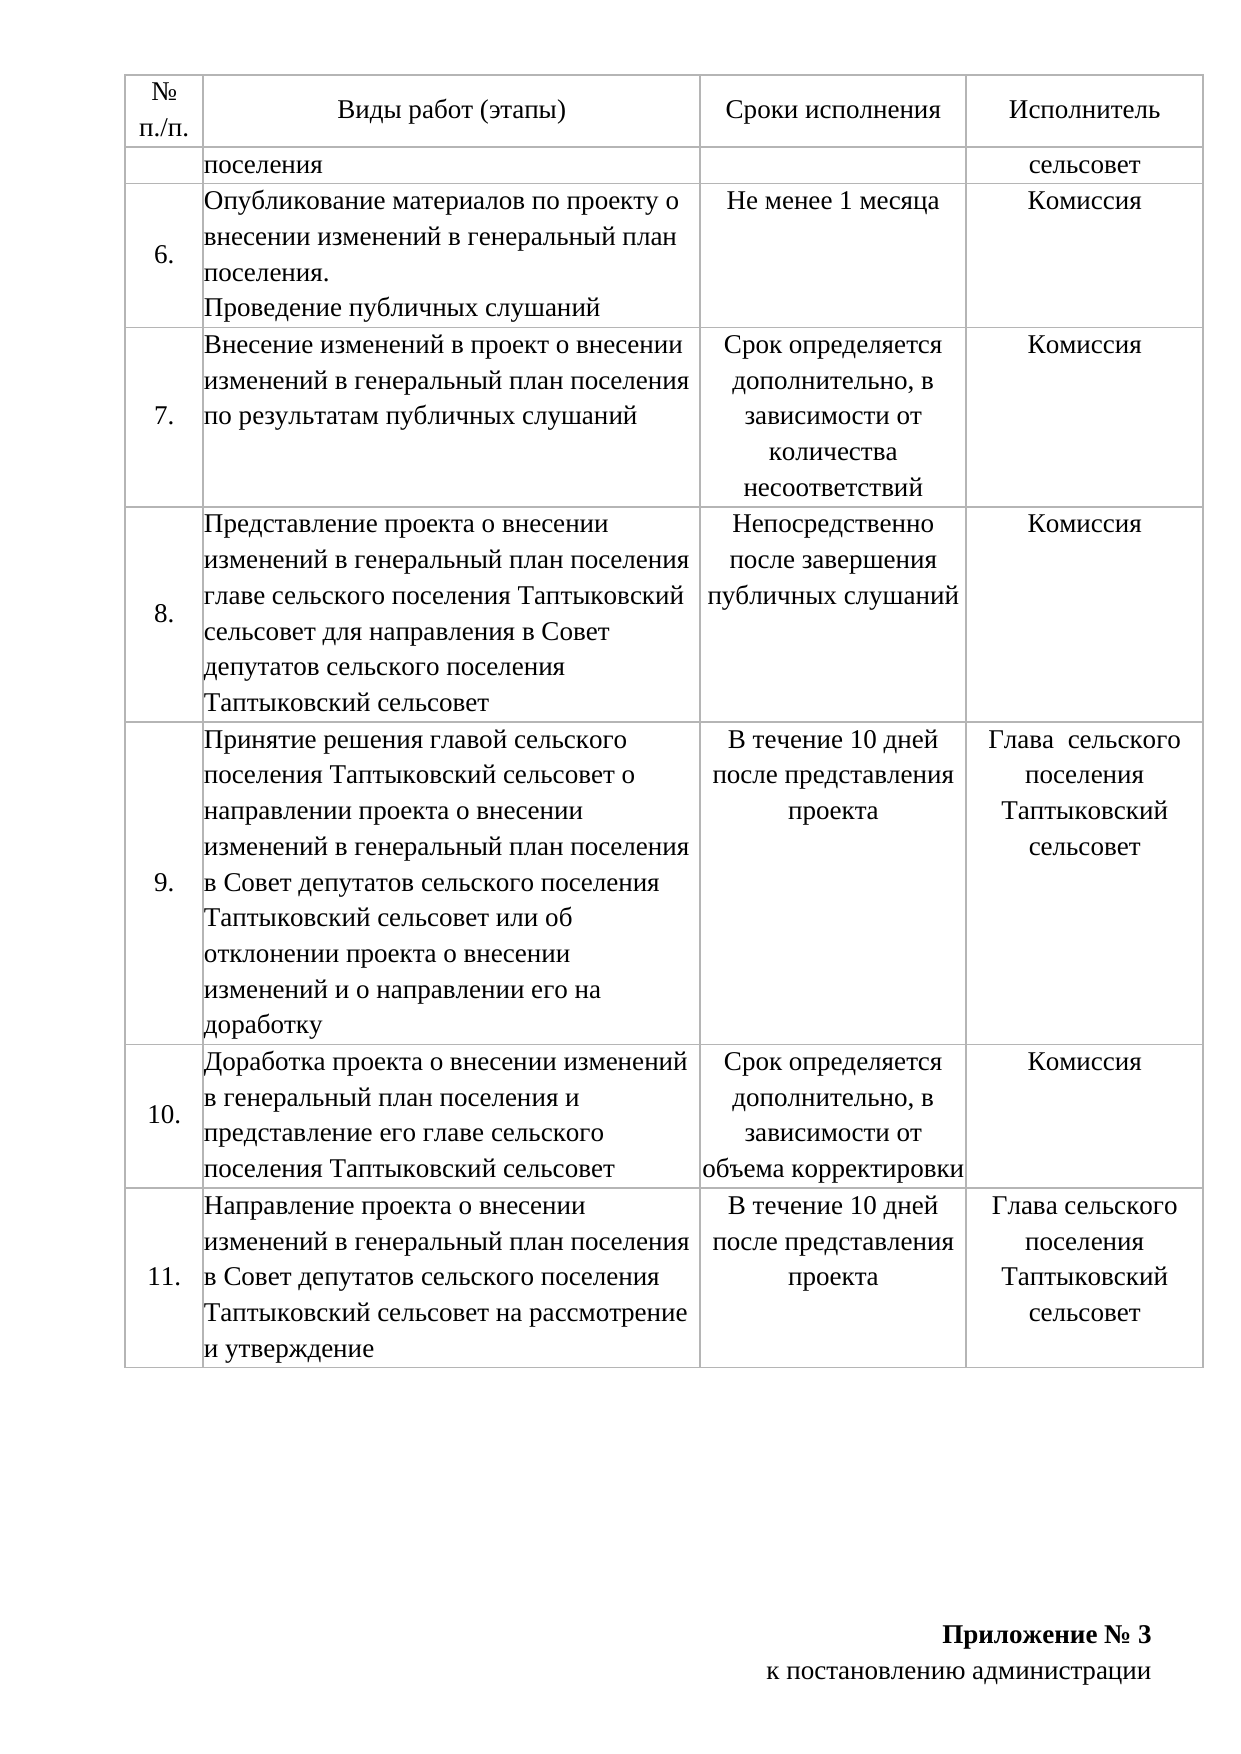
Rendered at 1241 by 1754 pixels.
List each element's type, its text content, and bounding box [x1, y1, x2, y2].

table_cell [204, 148, 699, 183]
table_cell Опубликование материалов по проекту о внесении изменений в генеральный план поселения. Проведение публичных слушаний [204, 184, 699, 326]
table_cell 10. [126, 1045, 202, 1187]
table_cell Комиссия [967, 1045, 1202, 1187]
table_cell Комиссия [967, 184, 1202, 326]
table_header Исполнитель [967, 76, 1202, 146]
table_cell Принятие решения главой сельского поселения Таптыковский сельсовет о направлении проекта о внесении изменений в генеральный план поселения в Совет депутатов сельского поселения Таптыковский сельсовет или об отклонении проекта о внесении изменений и о направлении его на доработку [204, 723, 699, 1043]
table_header Сроки исполнения [701, 76, 965, 146]
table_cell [701, 148, 965, 183]
table_cell 7. [126, 328, 202, 506]
table_cell 6. [126, 184, 202, 326]
table_cell Внесение изменений в проект о внесении изменений в генеральный план поселения по результатам публичных слушаний [204, 328, 699, 506]
table_header Виды работ (этапы) [204, 76, 699, 146]
table_cell В течение 10 дней после представления проекта [701, 1189, 965, 1367]
table_cell Глава сельского поселения Таптыковский сельсовет [967, 1189, 1202, 1367]
table_cell Доработка проекта о внесении изменений в генеральный план поселения и представление его главе сельского поселения Таптыковский сельсовет [204, 1045, 699, 1187]
table_cell Глава сельского поселения Таптыковский сельсовет [967, 723, 1202, 1043]
table_cell Комиссия [967, 328, 1202, 506]
table_cell В течение 10 дней после представления проекта [701, 723, 965, 1043]
table_cell 11. [126, 1189, 202, 1367]
table_cell Комиссия [967, 508, 1202, 721]
table_cell Не менее 1 месяца [701, 184, 965, 326]
table_cell Представление проекта о внесении изменений в генеральный план поселения главе сельского поселения Таптыковский сельсовет для направления в Совет депутатов сельского поселения Таптыковский сельсовет [204, 508, 699, 721]
table_header № п./п. [126, 76, 202, 146]
table_cell Непосредственно после завершения публичных слушаний [701, 508, 965, 721]
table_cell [967, 148, 1202, 183]
table_cell 8. [126, 508, 202, 721]
table_cell Направление проекта о внесении изменений в генеральный план поселения в Совет депутатов сельского поселения Таптыковский сельсовет на рассмотрение и утверждение [204, 1189, 699, 1367]
table_cell Срок определяется дополнительно, в зависимости от количества несоответствий [701, 328, 965, 506]
table_cell 5. [126, 148, 202, 183]
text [169, 1618, 1152, 1685]
table_cell 9. [126, 723, 202, 1043]
table_cell Срок определяется дополнительно, в зависимости от объема корректировки [701, 1045, 965, 1187]
